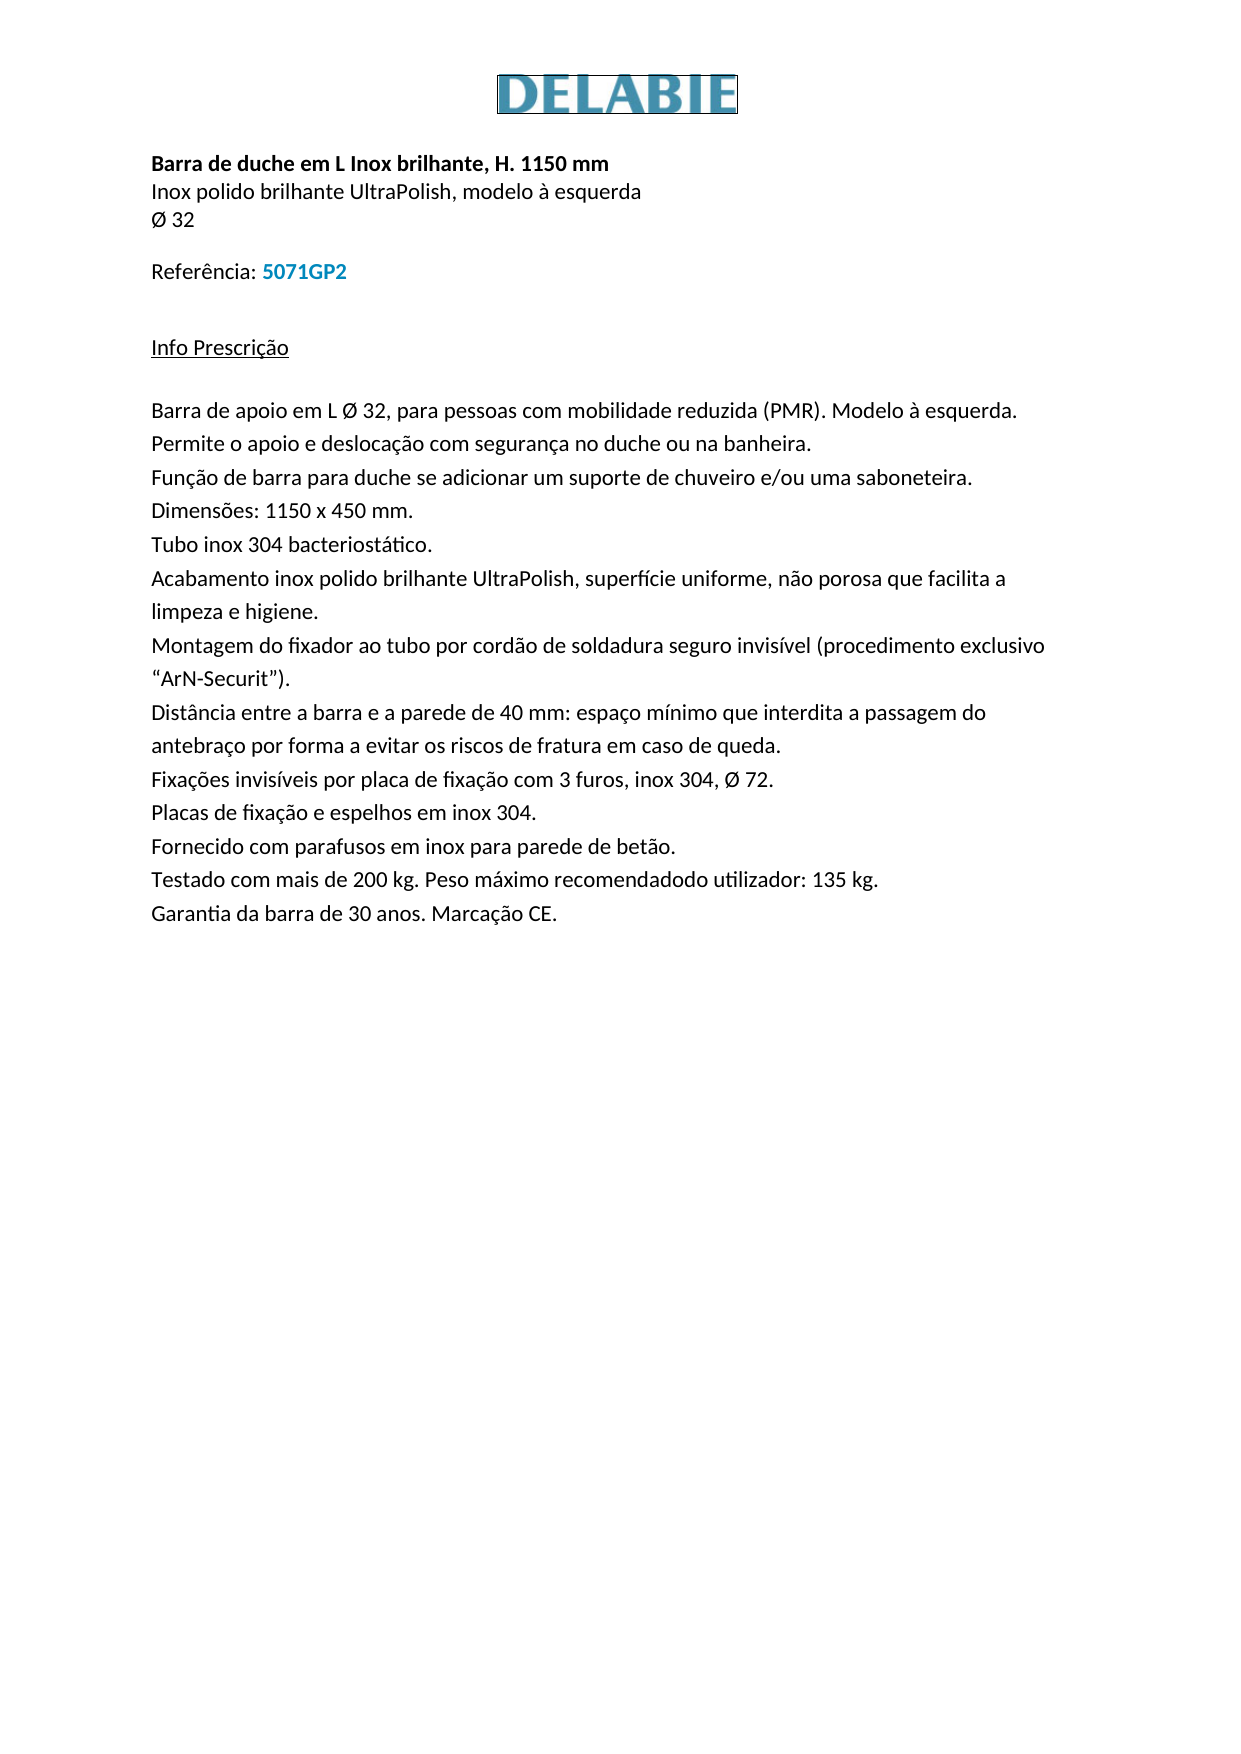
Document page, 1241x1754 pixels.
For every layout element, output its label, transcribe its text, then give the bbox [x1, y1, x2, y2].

text Montagem do fixador ao tubo por cordão de soldadura seguro invisível (procedimento exclusivo “ArN-Securit”). [151, 631, 1084, 692]
text Acabamento inox polido brilhante UltraPolish, superfície uniforme, não porosa que facilita a limpeza e higiene. [151, 564, 1084, 625]
text Fornecido com parafusos em inox para parede de betão. [151, 832, 1084, 860]
text Fixações invisíveis por placa de fixação com 3 furos, inox 304, Ø 72. [151, 765, 1084, 793]
text Ø 32 [151, 205, 1084, 233]
text Inox polido brilhante UltraPolish, modelo à esquerda [151, 177, 1084, 205]
text Dimensões: 1150 x 450 mm. [151, 497, 1084, 525]
text Função de barra para duche se adicionar um suporte de chuveiro e/ou uma saboneteira. [151, 463, 1084, 491]
text Referência: 5071GP2 [151, 257, 1084, 285]
text Info Prescrição [151, 333, 1084, 361]
text Distância entre a barra e a parede de 40 mm: espaço mínimo que interdita a passagem do antebraço por forma a evitar os riscos de fratura em caso de queda. [151, 698, 1084, 759]
text Permite o apoio e deslocação com segurança no duche ou na banheira. [151, 429, 1084, 458]
text Garantia da barra de 30 anos. Marcação CE. [151, 899, 1084, 927]
text Placas de fixação e espelhos em inox 304. [151, 798, 1084, 827]
text Tubo inox 304 bacteriostático. [151, 530, 1084, 558]
picture [498, 76, 737, 113]
text Testado com mais de 200 kg. Peso máximo recomendadodo utilizador: 135 kg. [151, 866, 1084, 894]
text Barra de duche em L Inox brilhante, H. 1150 mm [151, 149, 1084, 177]
text Barra de apoio em L Ø 32, para pessoas com mobilidade reduzida (PMR). Modelo à esquerda. [151, 396, 1084, 424]
